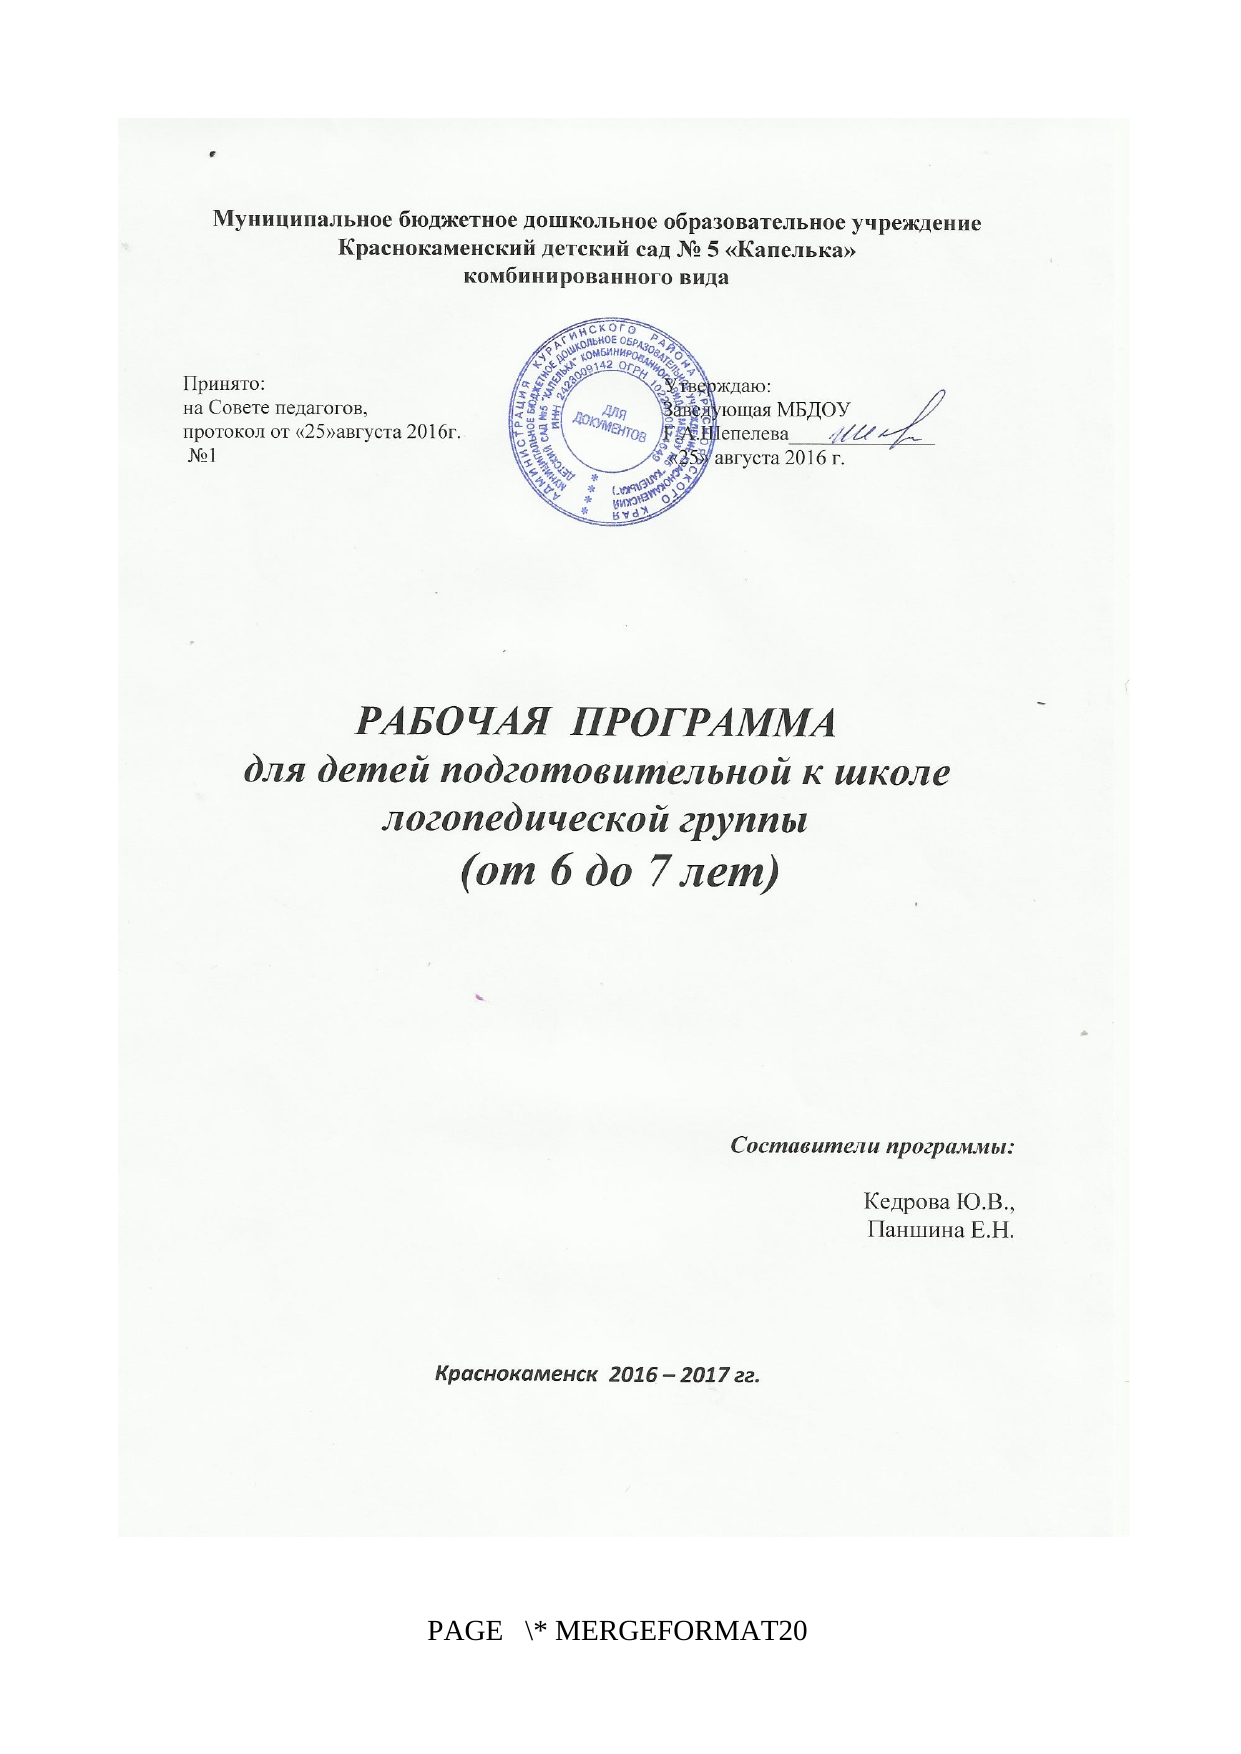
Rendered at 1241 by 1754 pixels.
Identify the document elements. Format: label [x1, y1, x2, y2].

picture [118, 118, 1130, 1537]
